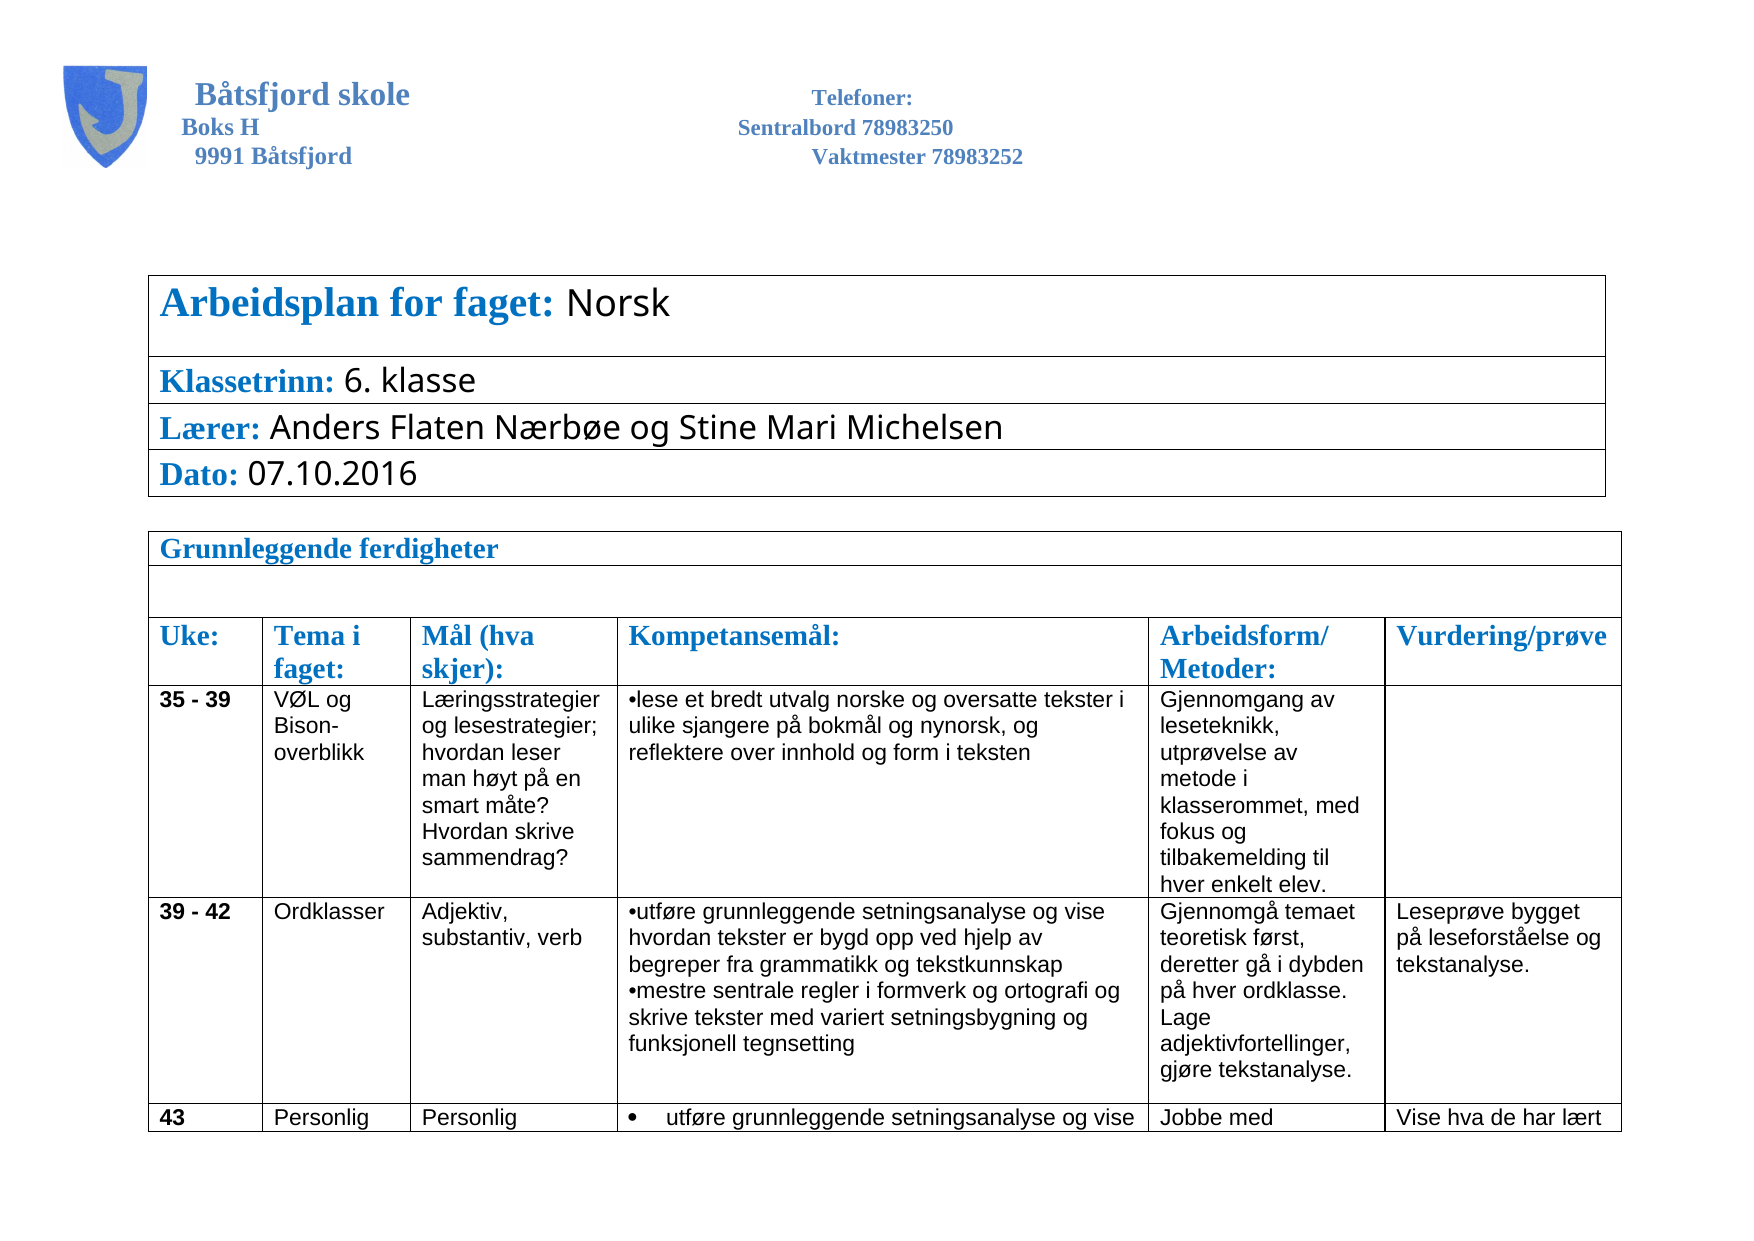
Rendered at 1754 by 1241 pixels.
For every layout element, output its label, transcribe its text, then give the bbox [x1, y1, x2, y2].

table_cell VØL og Bison- overblikk [263, 686, 410, 897]
table_cell Ordklasser [263, 898, 410, 1103]
table_cell Personlig pronomen [411, 1104, 617, 1131]
table_cell Vise hva de har lært ved å skrive en fortelling som [1386, 1104, 1621, 1131]
table_cell [149, 566, 1621, 617]
table_header Grunnleggende ferdigheter [149, 532, 1621, 565]
picture [62, 64, 147, 168]
table_cell Jobbe med oppgaver om personlige pronomen. [1149, 1104, 1384, 1131]
table_cell [1386, 686, 1621, 897]
table_cell •lese et bredt utvalg norske og oversatte tekster i ulike sjangere på bokmål og nynorsk, og reflektere over innhold og form i teksten [618, 686, 1148, 897]
table_cell Lærer: Anders Flaten Nærbøe og Stine Mari Michelsen [149, 404, 1605, 449]
table_cell Vurdering/prøve [1386, 618, 1621, 685]
table_cell Dato: 07.10.2016 [149, 450, 1605, 496]
table_cell Leseprøve bygget på leseforståelse og tekstanalyse. [1386, 898, 1621, 1103]
table_cell Adjektiv, substantiv, verb [411, 898, 617, 1103]
table_cell •utføre grunnleggende setningsanalyse og vise hvordan tekster er bygd opp ved hjelp av begreper fra grammatikk og tekstkunnskap •mestre sentrale regler i formverk og ortografi og skrive tekster med variert setningsbygning og funksjonell tegnsetting [618, 898, 1148, 1103]
table_cell Klassetrinn: 6. klasse [149, 357, 1605, 403]
table_cell 35 - 39 [149, 686, 262, 897]
table_cell Kompetansemål: [618, 618, 1148, 685]
table_cell Læringsstrategier og lesestrategier; hvordan leser man høyt på en smart måte? Hvordan skrive sammendrag? [411, 686, 617, 897]
table_cell Mål (hva skjer): [411, 618, 617, 685]
table_cell Gjennomgå temaet teoretisk først, deretter gå i dybden på hver ordklasse. Lage adjektivfortellinger, gjøre tekstanalyse. [1149, 898, 1384, 1103]
table_cell Tema i faget: [263, 618, 410, 685]
table_cell Personlig pronomen [263, 1104, 410, 1131]
table_cell Arbeidsform/ Metoder: [1149, 618, 1384, 685]
table_cell 39 - 42 [149, 898, 262, 1103]
table_cell Gjennomgang av leseteknikk, utprøvelse av metode i klasserommet, med fokus og tilbakemelding til hver enkelt elev. [1149, 686, 1384, 897]
table_cell Uke: [149, 618, 262, 685]
table_cell 43 [149, 1104, 262, 1131]
table_header Arbeidsplan for faget: Norsk [149, 276, 1605, 356]
